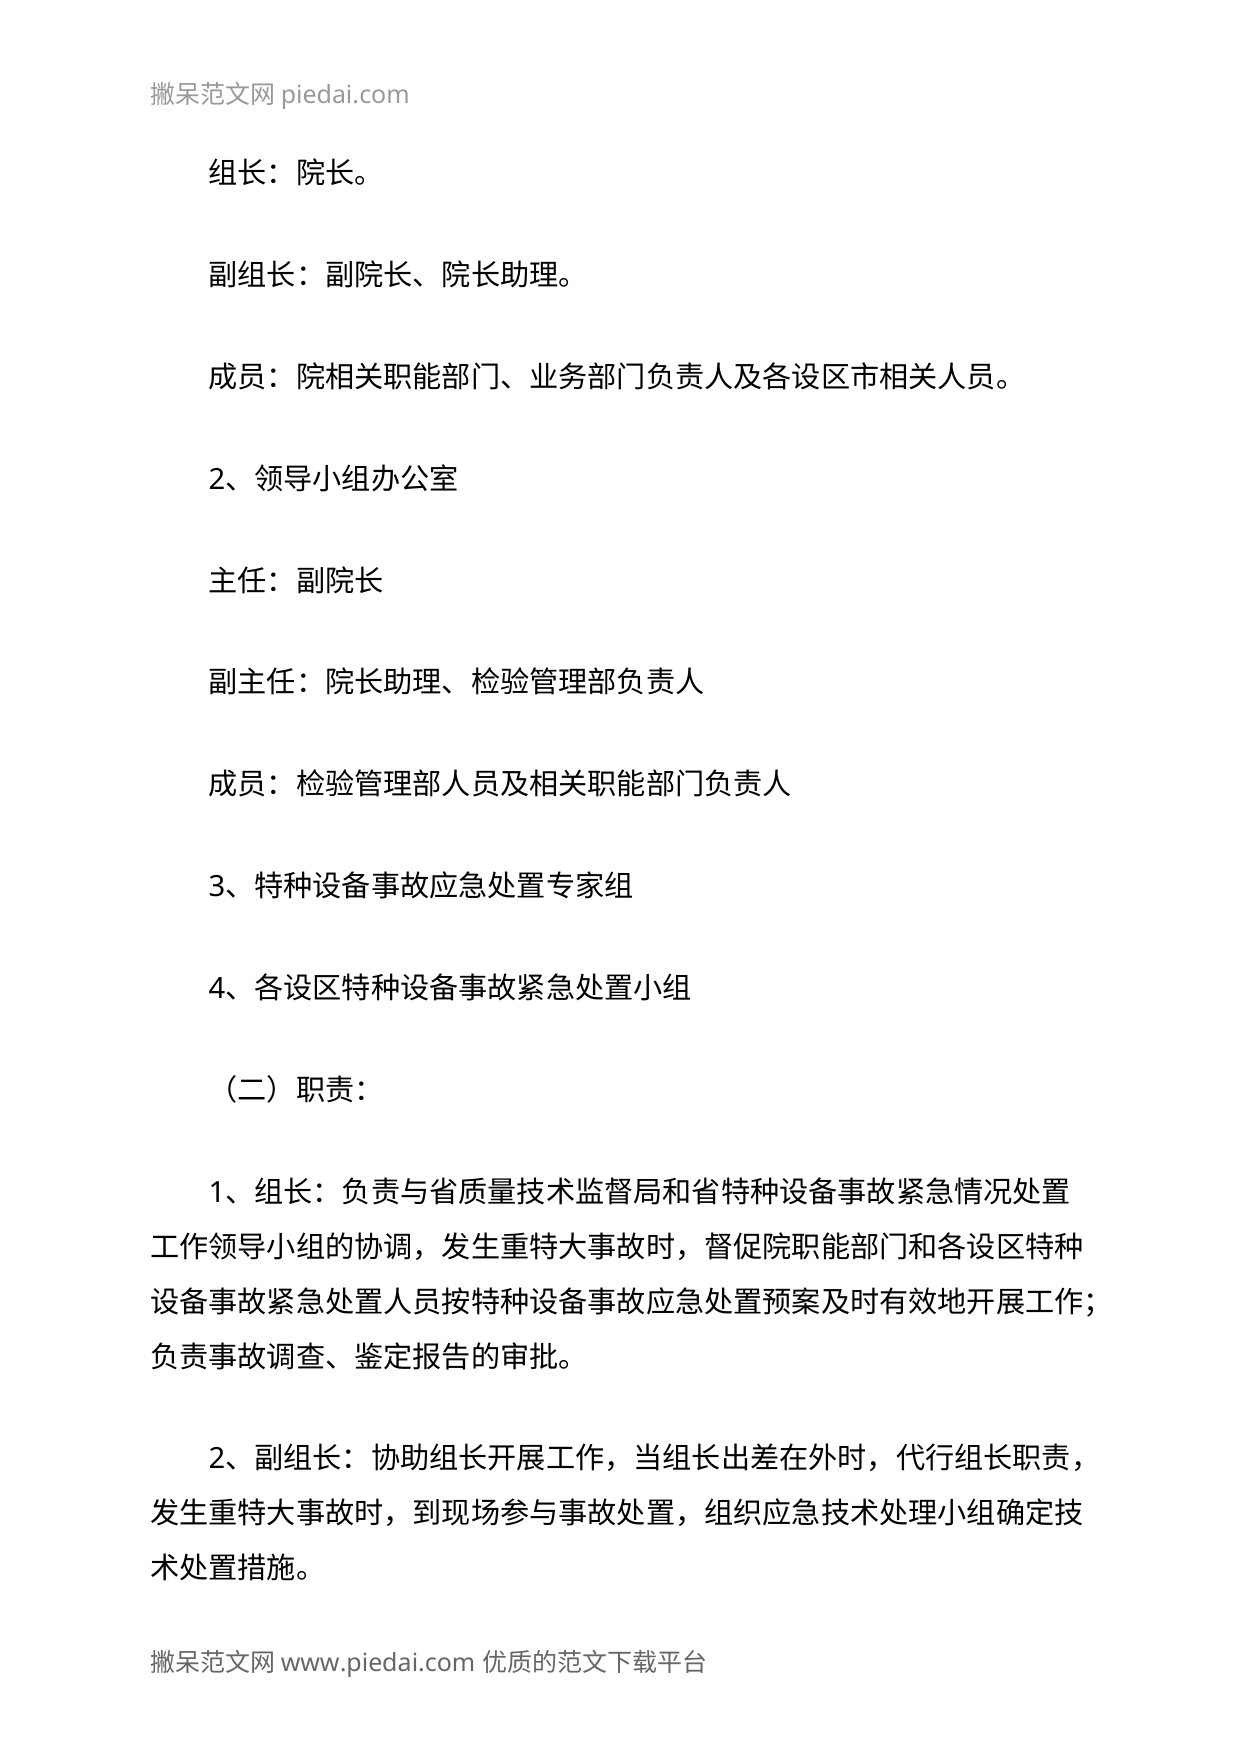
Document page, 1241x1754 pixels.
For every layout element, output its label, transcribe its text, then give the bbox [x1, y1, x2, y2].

text 成员：院相关职能部门、业务部门负责人及各设区市相关人员。 [150, 353, 1090, 396]
text 1、组长：负责与省质量技术监督局和省特种设备事故紧急情况处置工作领导小组的协调，发生重特大事故时，督促院职能部门和各设区特种设备事故紧急处置人员按特种设备事故应急处置预案及时有效地开展工作；负责事故调查、鉴定报告的审批。 [150, 1168, 1090, 1375]
text 组长：院长。 [150, 150, 1090, 192]
text 4、各设区特种设备事故紧急处置小组 [150, 964, 1090, 1007]
text 2、领导小组办公室 [150, 455, 1090, 498]
text 3、特种设备事故应急处置专家组 [150, 863, 1090, 905]
text （二）职责： [150, 1067, 1090, 1109]
text 主任：副院长 [150, 557, 1090, 599]
text 副组长：副院长、院长助理。 [150, 252, 1090, 294]
text 2、副组长：协助组长开展工作，当组长出差在外时，代行组长职责，发生重特大事故时，到现场参与事故处置，组织应急技术处理小组确定技术处置措施。 [150, 1435, 1090, 1587]
text 成员：检验管理部人员及相关职能部门负责人 [150, 761, 1090, 803]
text 副主任：院长助理、检验管理部负责人 [150, 659, 1090, 701]
